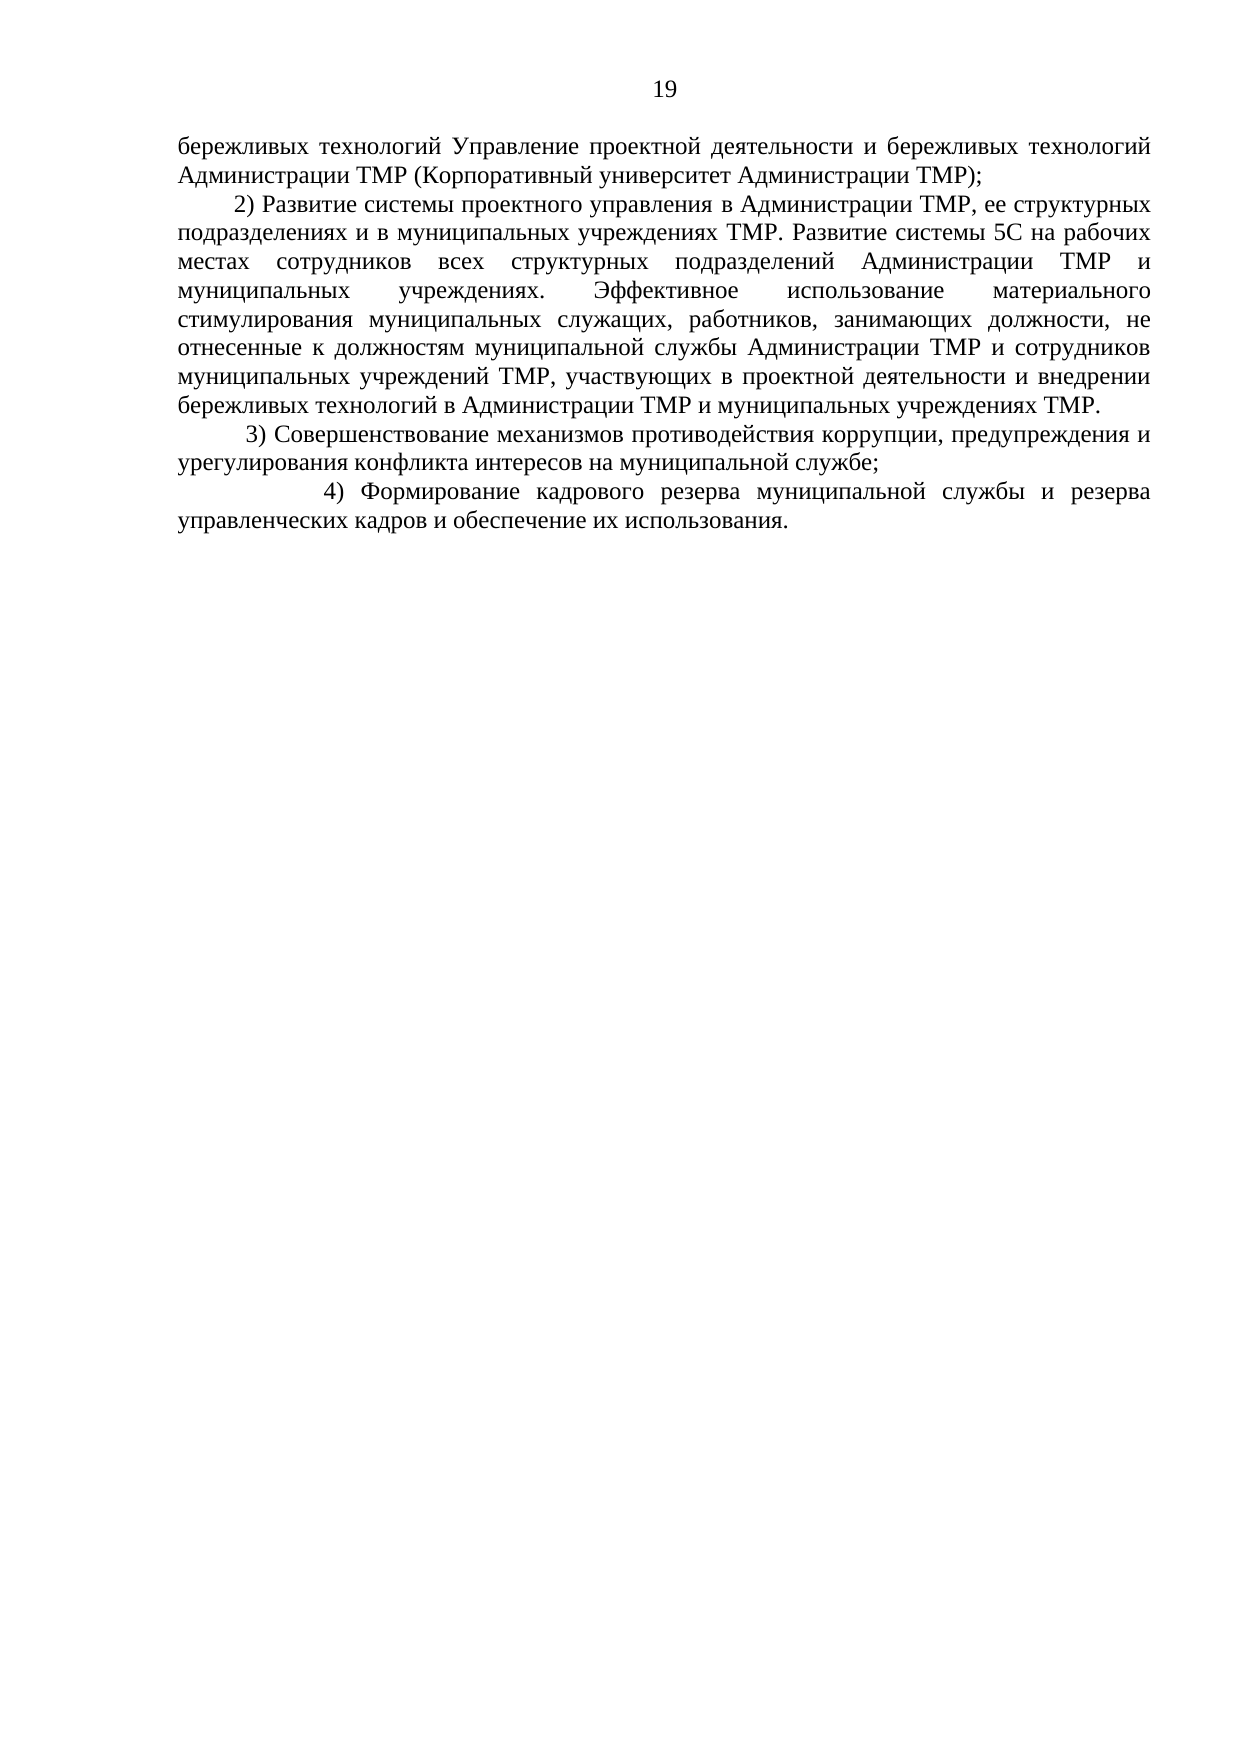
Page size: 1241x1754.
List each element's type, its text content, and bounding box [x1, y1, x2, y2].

text 3) Совершенствование механизмов противодействия коррупции, предупреждения и урегулирования конфликта интересов на муниципальной службе; [177, 419, 1152, 476]
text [177, 131, 1152, 189]
text 4) Формирование кадрового резерва муниципальной службы и резерва управленческих кадров и обеспечение их использования. [177, 476, 1152, 534]
text 2) Развитие системы проектного управления в Администрации ТМР, ее структурных подразделениях и в муниципальных учреждениях ТМР. Развитие системы 5С на рабочих местах сотрудников всех структурных подразделений Администрации ТМР и муниципальных учреждениях. Эффективное использование материального стимулирования муниципальных служащих, работников, занимающих должности, не отнесенные к должностям муниципальной службы Администрации ТМР и сотрудников муниципальных учреждений ТМР, участвующих в проектной деятельности и внедрении бережливых технологий в Администрации ТМР и муниципальных учреждениях ТМР. [177, 189, 1152, 419]
